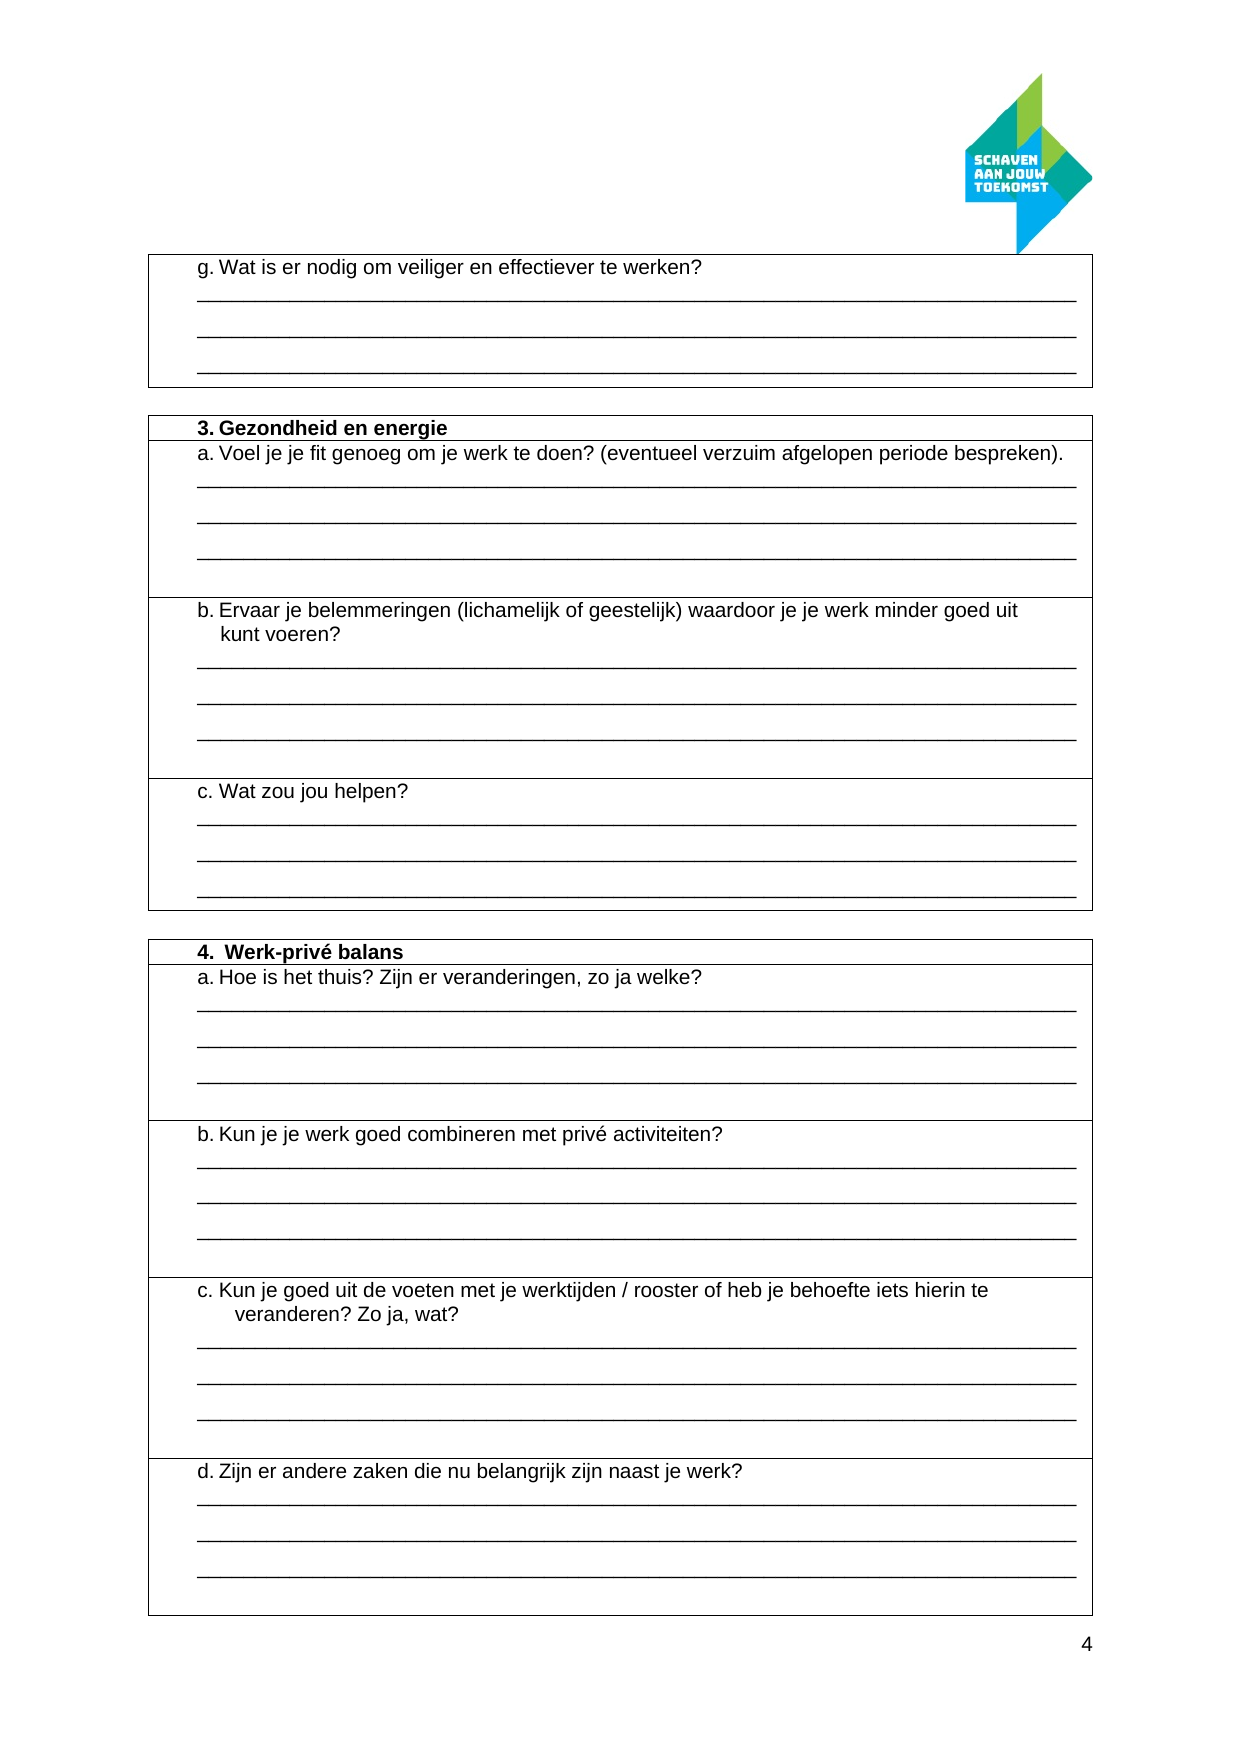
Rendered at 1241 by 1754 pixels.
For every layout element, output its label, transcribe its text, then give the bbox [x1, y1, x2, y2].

table_header Gezondheid en energie [149, 416, 1092, 440]
picture [965, 73, 1093, 254]
table_cell Wat zou jou helpen? ____________________________________________________________________________________________________________________________________________________________________________________________________________________________________ [149, 779, 1092, 910]
table_header Werk-privé balans [149, 940, 1092, 963]
table_cell Zijn er andere zaken die nu belangrijk zijn naast je werk? ____________________________________________________________________________________________________________________________________________________________________________________________________________________________________ [149, 1459, 1092, 1614]
table_cell Kun je goed uit de voeten met je werktijden / rooster of heb je behoefte iets hierin te veranderen? Zo ja, wat? ____________________________________________________________________________________________________________________________________________________________________________________________________________________________________ [149, 1278, 1092, 1458]
table_cell Hoe is het thuis? Zijn er veranderingen, zo ja welke? ____________________________________________________________________________________________________________________________________________________________________________________________________________________________________ [149, 965, 1092, 1120]
table_cell Kun je je werk goed combineren met privé activiteiten? ____________________________________________________________________________________________________________________________________________________________________________________________________________________________________ [149, 1121, 1092, 1277]
table_header Wat is er nodig om veiliger en effectiever te werken? ____________________________________________________________________________________________________________________________________________________________________________________________________________________________________ [149, 255, 1092, 387]
table_cell Voel je je fit genoeg om je werk te doen? (eventueel verzuim afgelopen periode bespreken). ____________________________________________________________________________________________________________________________________________________________________________________________________________________________________ [149, 441, 1092, 597]
table_cell Ervaar je belemmeringen (lichamelijk of geestelijk) waardoor je je werk minder goed uit kunt voeren? ____________________________________________________________________________________________________________________________________________________________________________________________________________________________________ [149, 598, 1092, 778]
